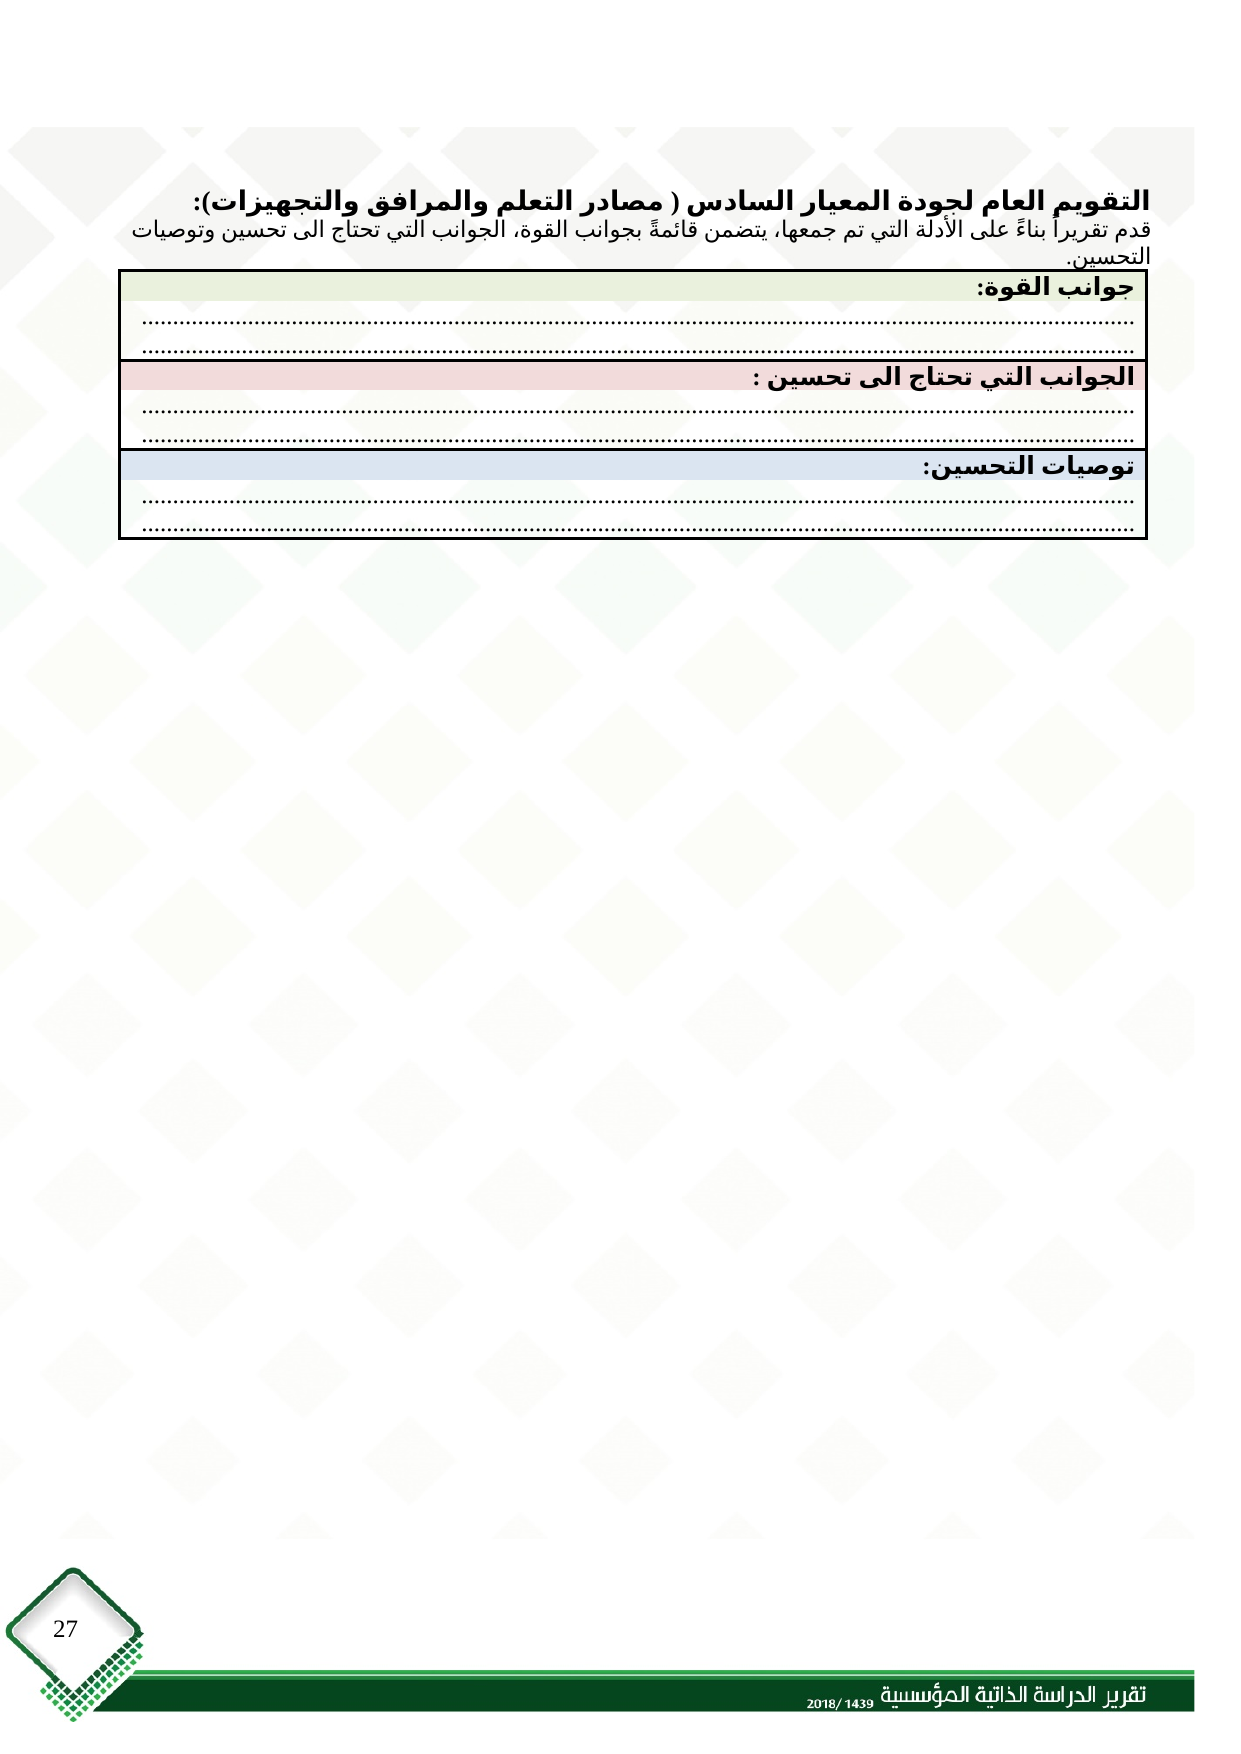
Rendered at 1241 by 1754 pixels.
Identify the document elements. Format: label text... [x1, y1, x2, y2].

text التقويم العام لجودة المعيار السادس ( مصادر التعلم والمرافق والتجهيزات): [118, 185, 1152, 216]
table_cell الجوانب التي تحتاج الى تحسين : [121, 362, 1145, 390]
table_cell ............................................................................................................................................................... ............................................................................................................................................................... [121, 390, 1145, 448]
text قدم تقريراً بناءً على الأدلة التي تم جمعها، يتضمن قائمةً بجوانب القوة، الجوانب التي تحتاج الى تحسين وتوصيات التحسين. [118, 216, 1152, 269]
table_cell ............................................................................................................................................................... ............................................................................................................................................................... [121, 301, 1145, 358]
table_header جوانب القوة: [121, 272, 1145, 301]
picture [0, 127, 1195, 1722]
table_cell ............................................................................................................................................................... ............................................................................................................................................................... [121, 480, 1145, 537]
table_cell توصيات التحسين: [121, 451, 1145, 480]
